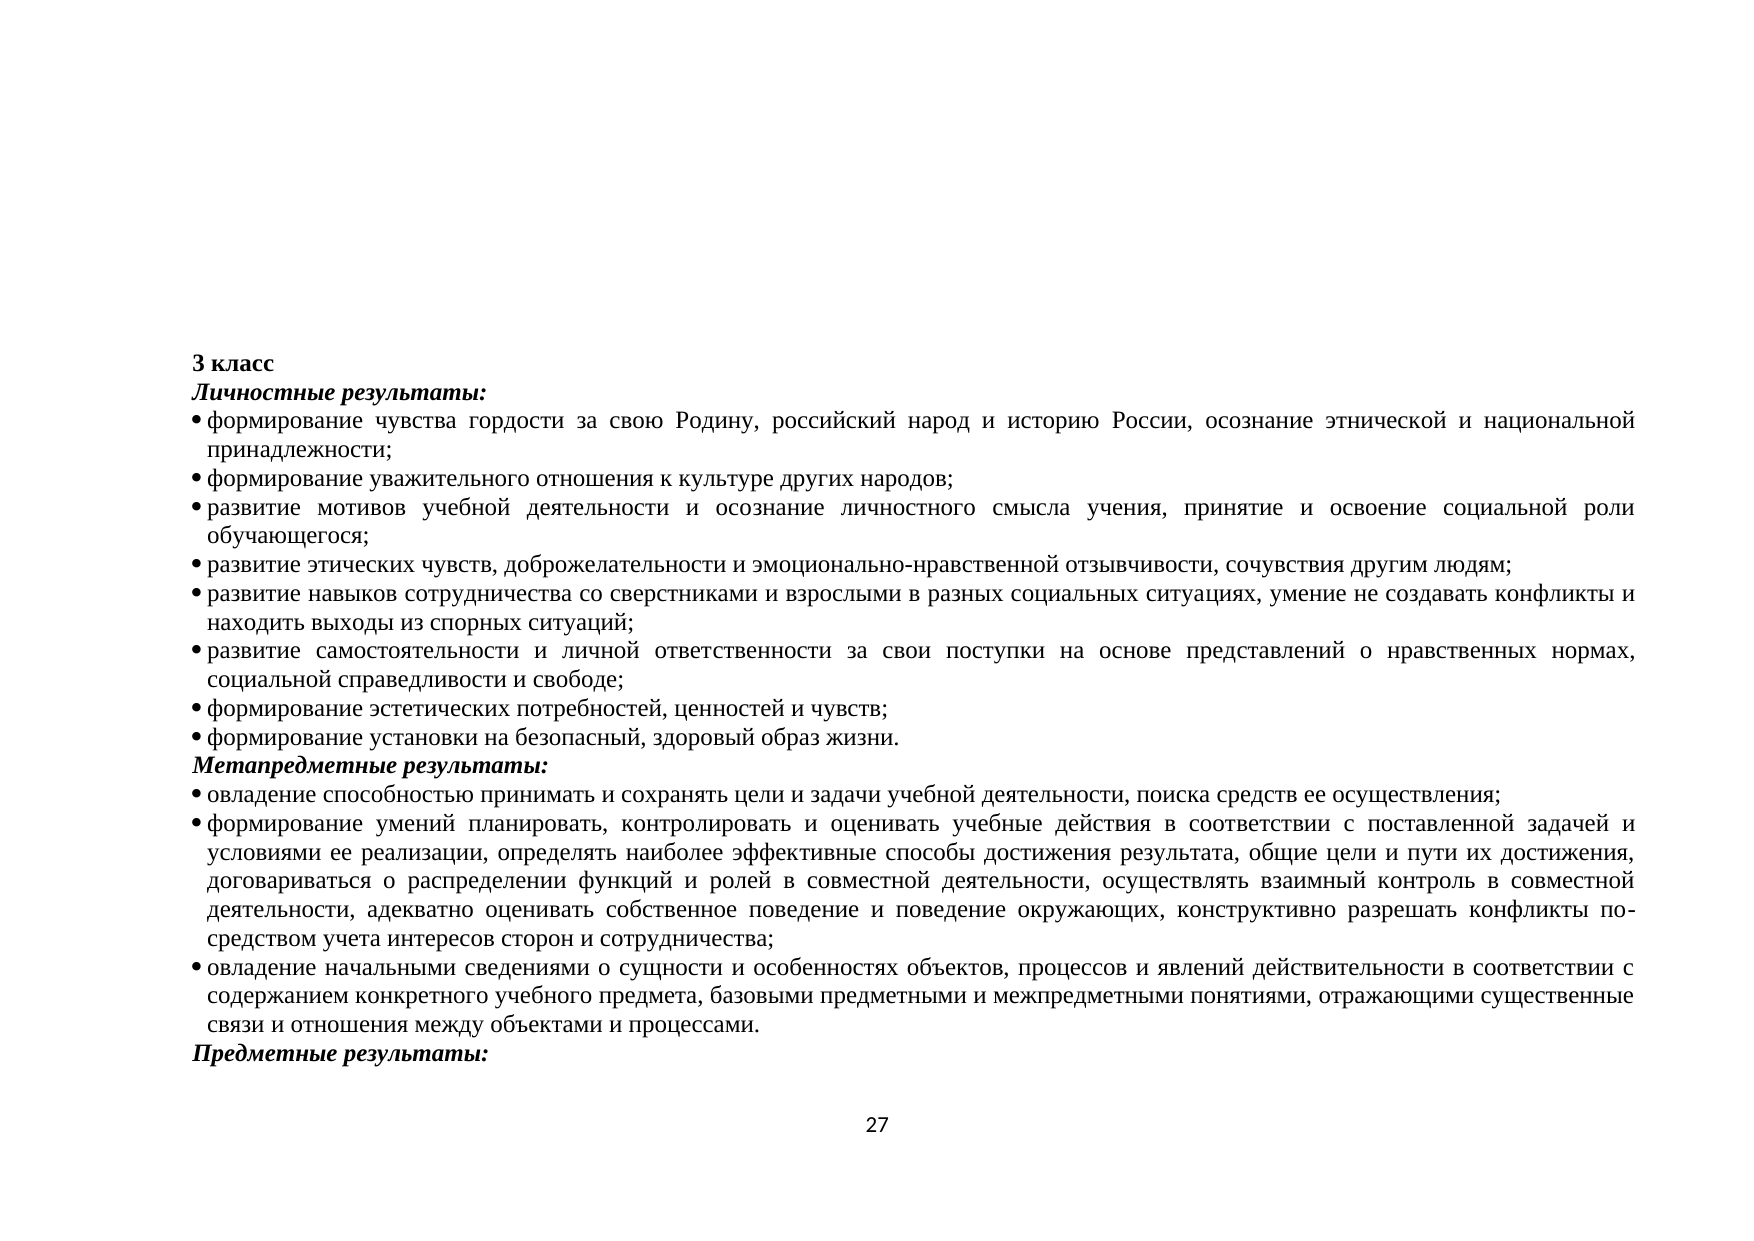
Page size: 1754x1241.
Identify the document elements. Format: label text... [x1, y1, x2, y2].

list овладение способностью принимать и сохранять цели и задачи учебной деятельности, поиска средств ее осуществления; [192, 779, 1636, 808]
list формирование чувства гордости за свою Родину, российский народ и историю России, осознание этнической и национальной принадлежности; [192, 406, 1636, 463]
list формирование умений планировать, контролировать и оценивать учебные действия в соответствии с поставленной задачей и условиями ее реализации, определять наиболее эффективные способы достижения результата, общие цели и пути их достижения, договариваться о распределении функций и ролей в совместной деятельности, осуществлять взаимный контроль в совместной деятельности, адекватно оценивать собственное поведение и поведение окружающих, конструктивно разрешать конфликты посредством учета интересов сторон и сотрудничества; [192, 808, 1636, 952]
list Предметные результаты: [118, 1038, 1636, 1067]
list развитие самостоятельности и личной ответственности за свои поступки на основе представлений о нравственных нормах, социальной справедливости и свободе; [192, 636, 1636, 693]
list Личностные результаты: [118, 377, 1636, 406]
list 3 класс [118, 348, 1636, 377]
list овладение начальными сведениями о сущности и особенностях объектов, процессов и явлений действительности в соответствии с содержанием конкретного учебного предмета, базовыми предметными и межпредметными понятиями, отражающими существенные связи и отношения между объектами и процессами. [192, 952, 1636, 1038]
list Метапредметные результаты: [118, 751, 1636, 779]
list развитие мотивов учебной деятельности и осознание личностного смысла учения, принятие и освоение социальной роли обучающегося; [192, 492, 1636, 549]
list формирование установки на безопасный, здоровый образ жизни. [192, 722, 1636, 751]
list формирование уважительного отношения к культуре других народов; [192, 463, 1636, 492]
list развитие этических чувств, доброжелательности и эмоционально-нравственной отзывчивости, сочувствия другим людям; [192, 549, 1636, 578]
list формирование эстетических потребностей, ценностей и чувств; [192, 693, 1636, 722]
list развитие навыков сотрудничества со сверстниками и взрослыми в разных социальных ситуациях, умение не создавать конфликты и находить выходы из спорных ситуаций; [192, 578, 1636, 636]
